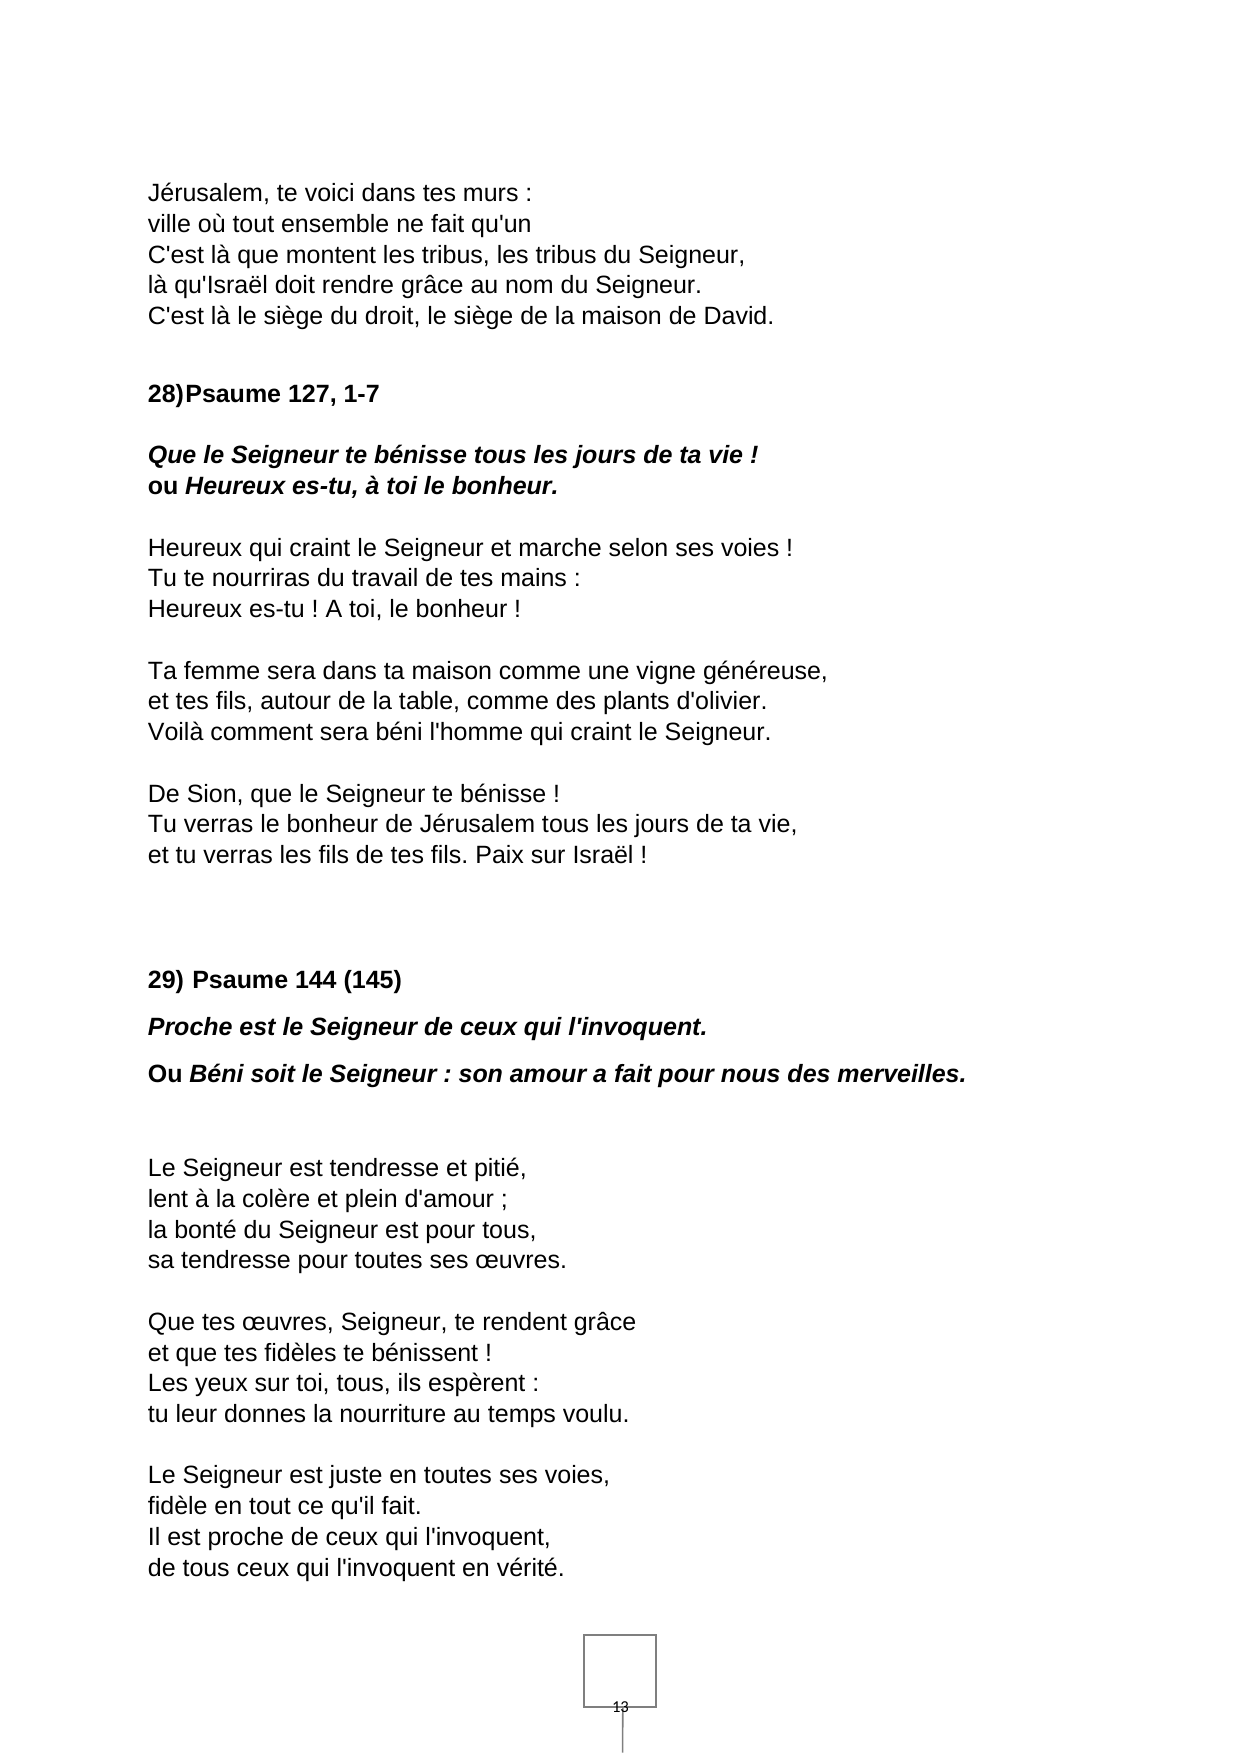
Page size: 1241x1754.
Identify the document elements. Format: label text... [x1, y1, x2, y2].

text Heureux es-tu ! A toi, le bonheur ! [148, 594, 1093, 623]
text Tu verras le bonheur de Jérusalem tous les jours de ta vie, [148, 809, 1093, 838]
text et que tes fidèles te bénissent ! [148, 1338, 1093, 1366]
text la bonté du Seigneur est pour tous, [148, 1215, 1093, 1243]
text Voilà comment sera béni l'homme qui craint le Seigneur. [148, 717, 1093, 746]
list Psaume 127, 1-7 [148, 379, 1093, 408]
text Que le Seigneur te bénisse tous les jours de ta vie ! [148, 441, 1093, 469]
text ou Heureux es-tu, à toi le bonheur. [148, 471, 1093, 500]
text Le Seigneur est tendresse et pitié, [148, 1153, 1093, 1182]
text De Sion, que le Seigneur te bénisse ! [148, 778, 1093, 807]
text et tu verras les fils de tes fils. Paix sur Israël ! [148, 840, 1093, 869]
text fidèle en tout ce qu'il fait. [148, 1491, 1093, 1520]
text Ta femme sera dans ta maison comme une vigne généreuse, [148, 656, 1093, 684]
text Les yeux sur toi, tous, ils espèrent : [148, 1368, 1093, 1397]
text Heureux qui craint le Seigneur et marche selon ses voies ! [148, 533, 1093, 561]
text Il est proche de ceux qui l'invoquent, [148, 1522, 1093, 1551]
text Tu te nourriras du travail de tes mains : [148, 563, 1093, 592]
list Psaume 144 (145) [148, 965, 1093, 994]
text C'est là que montent les tribus, les tribus du Seigneur, [148, 240, 1093, 268]
text Que tes œuvres, Seigneur, te rendent grâce [148, 1307, 1093, 1336]
text sa tendresse pour toutes ses œuvres. [148, 1245, 1093, 1274]
text ville où tout ensemble ne fait qu'un [148, 209, 1093, 238]
text Le Seigneur est juste en toutes ses voies, [148, 1461, 1093, 1489]
text Ou Béni soit le Seigneur : son amour a fait pour nous des merveilles. [148, 1059, 1093, 1088]
text Jérusalem, te voici dans tes murs : [148, 178, 1093, 207]
text de tous ceux qui l'invoquent en vérité. [148, 1553, 1093, 1581]
text et tes fils, autour de la table, comme des plants d'olivier. [148, 686, 1093, 715]
text tu leur donnes la nourriture au temps voulu. [148, 1399, 1093, 1428]
text lent à la colère et plein d'amour ; [148, 1184, 1093, 1213]
text là qu'Israël doit rendre grâce au nom du Seigneur. [148, 271, 1093, 299]
text Proche est le Seigneur de ceux qui l'invoquent. [148, 1012, 1093, 1041]
text C'est là le siège du droit, le siège de la maison de David. [148, 301, 1093, 330]
